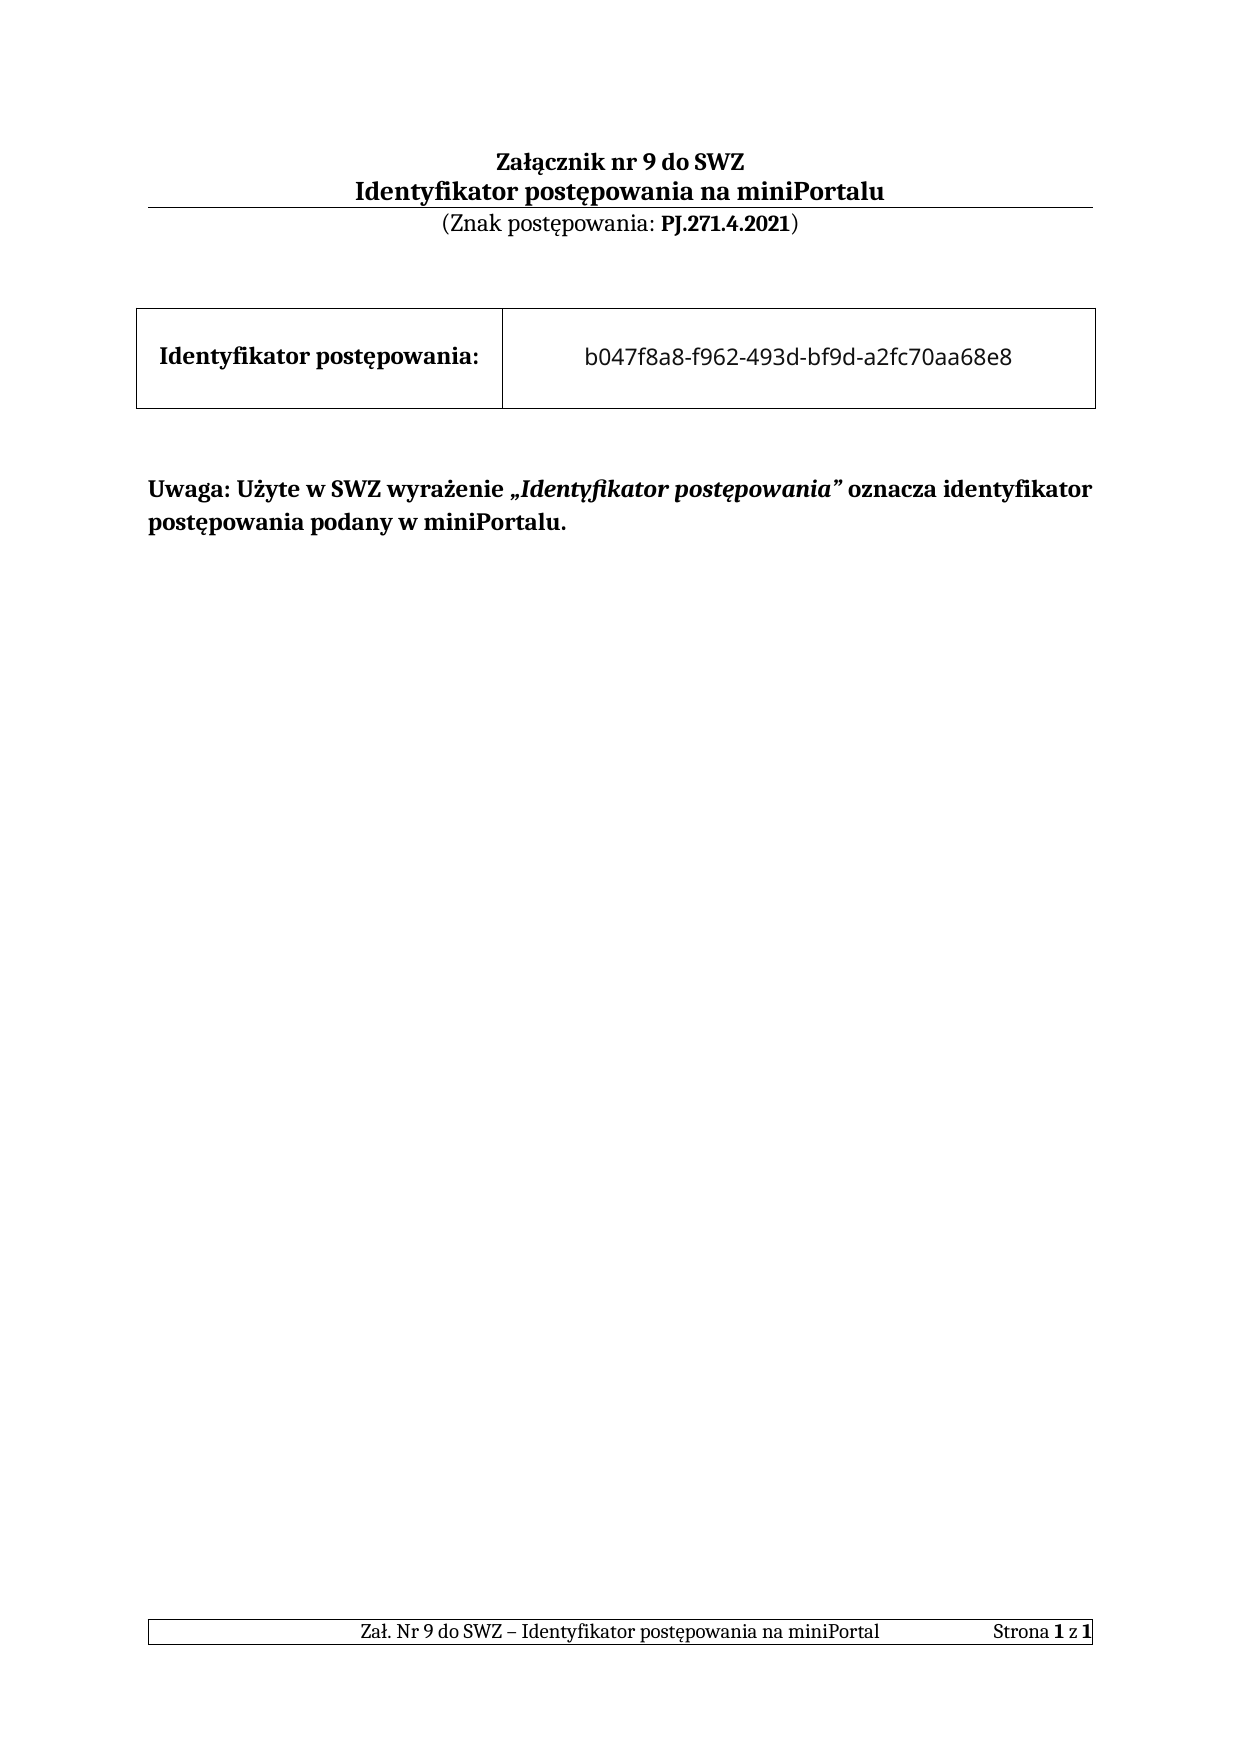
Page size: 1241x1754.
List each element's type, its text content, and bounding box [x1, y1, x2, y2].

text Uwaga: Użyte w SWZ wyrażenie „Identyfikator postępowania” oznacza identyfikator postępowania podany w miniPortalu. [148, 475, 1093, 537]
table_header b047f8a8-f962-493d-bf9d-a2fc70aa68e8 [503, 309, 1095, 408]
table_header Identyfikator postępowania: [137, 309, 502, 408]
text (Znak postępowania: PJ.271.4.2021) [148, 208, 1093, 237]
text Załącznik nr 9 do SWZ [148, 148, 1093, 176]
text Identyfikator postępowania na miniPortalu [148, 176, 1093, 207]
